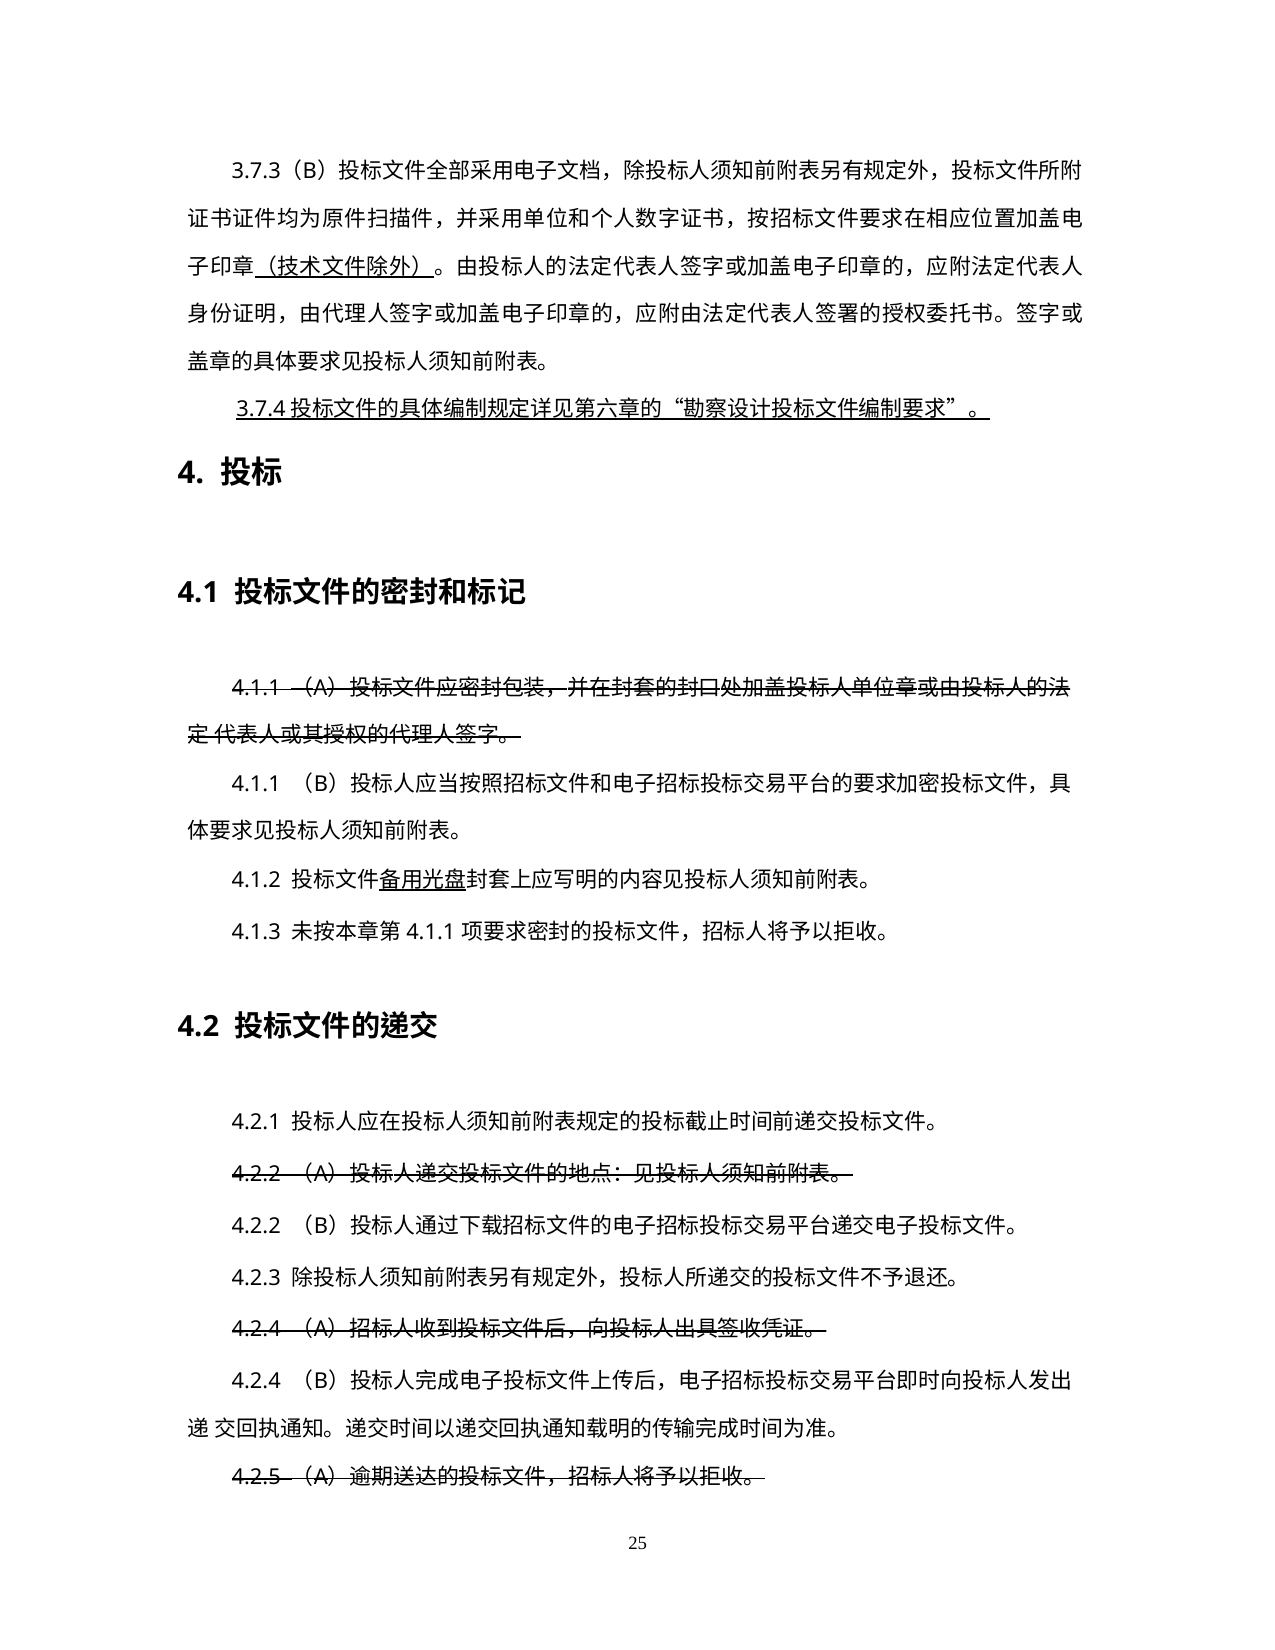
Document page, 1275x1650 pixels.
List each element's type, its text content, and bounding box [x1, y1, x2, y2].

text 4.1.2 投标文件备用光盘封套上应写明的内容见投标人须知前附表。 [231, 862, 1100, 893]
subtitle 4. 投标 [177, 451, 1098, 493]
subtitle 4.2 投标文件的递交 [177, 1005, 1098, 1045]
text 4.2.4 （A）招标人收到投标文件后，向投标人出具签收凭证。 [192, 1311, 1100, 1343]
text 4.2.2 （B）投标人通过下载招标文件的电子招标投标交易平台递交电子投标文件。 [231, 1208, 1100, 1239]
text 3.7.4投标文件的具体编制规定详见第六章的“勘察设计投标文件编制要求”。 [184, 391, 1098, 423]
text 4.2.1 投标人应在投标人须知前附表规定的投标截止时间前递交投标文件。 [231, 1104, 1100, 1136]
text 4.2.5 （A）逾期送达的投标文件，招标人将予以拒收。 [231, 1459, 1100, 1491]
text 4.2.2 （A）投标人递交投标文件的地点：见投标人须知前附表。 [231, 1156, 1100, 1187]
text 3.7.3（B）投标文件全部采用电子文档，除投标人须知前附表另有规定外，投标文件所附证书证件均为原件扫描件，并采用单位和个人数字证书，按招标文件要求在相应位置加盖电子印章（技术文件除外）。由投标人的法定代表人签字或加盖电子印章的，应附法定代表人身份证明，由代理人签字或加盖电子印章的，应附由法定代表人签署的授权委托书。签字或盖章的具体要求见投标人须知前附表。 [188, 153, 1083, 375]
text 4.2.3 除投标人须知前附表另有规定外，投标人所递交的投标文件不予退还。 [231, 1259, 1100, 1291]
text 4.1.1 （B）投标人应当按照招标文件和电子招标投标交易平台的要求加密投标文件，具体要求见投标人须知前附表。 [188, 766, 1083, 845]
text 4.1.1 （A）投标文件应密封包装，并在封套的封口处加盖投标人单位章或由投标人的法定 代表人或其授权的代理人签字。 [188, 670, 1083, 749]
text 4.2.4 （B）投标人完成电子投标文件上传后，电子招标投标交易平台即时向投标人发出递 交回执通知。递交时间以递交回执通知载明的传输完成时间为准。 [188, 1363, 1083, 1443]
subtitle 4.1 投标文件的密封和标记 [177, 571, 1098, 611]
text 4.1.3 未按本章第 4.1.1 项要求密封的投标文件，招标人将予以拒收。 [231, 914, 1100, 946]
